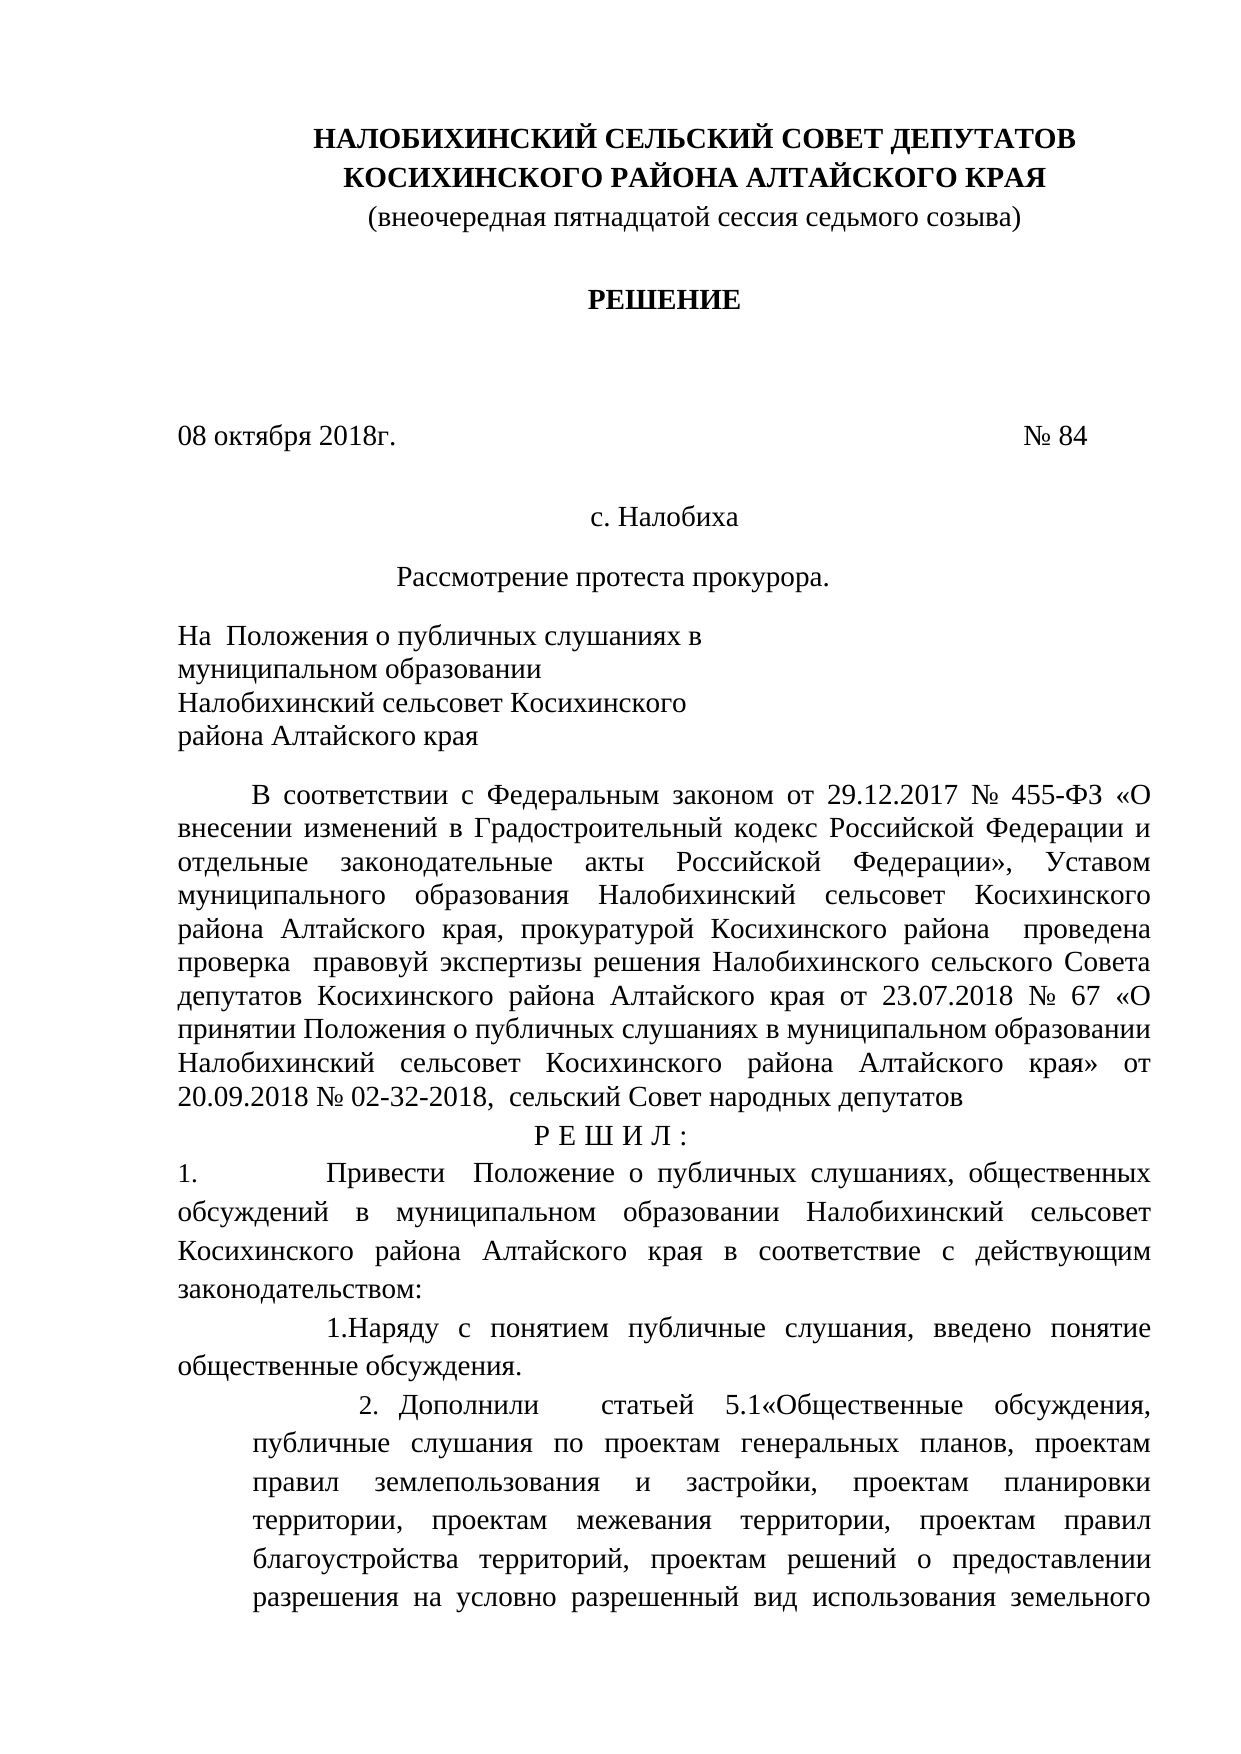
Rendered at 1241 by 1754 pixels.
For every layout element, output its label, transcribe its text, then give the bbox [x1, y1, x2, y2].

text с. Налобиха [177, 504, 1152, 532]
list Привести Положение о публичных слушаниях, общественных обсуждений в муниципальном образовании Налобихинский сельсовет Косихинского района Алтайского края в соответствие с действующим законодательством: [177, 1152, 1152, 1306]
text 08 октября 2018г. № 84 [177, 423, 1152, 450]
text В соответствии с Федеральным законом от 29.12.2017 № 455-ФЗ «О внесении изменений в Градостроительный кодекс Российской Федерации и отдельные законодательные акты Российской Федерации», Уставом муниципального образования Налобихинский сельсовет Косихинского района Алтайского края, прокуратурой Косихинского района проведена проверка правовуй экспертизы решения Налобихинского сельского Совета депутатов Косихинского района Алтайского края от 23.07.2018 № 67 «О принятии Положения о публичных слушаниях в муниципальном образовании Налобихинский сельсовет Косихинского района Алтайского края» от 20.09.2018 № 02-32-2018, сельский Совет народных депутатов [177, 777, 1152, 1113]
text 1.Наряду с понятием публичные слушания, введено понятие общественные обсуждения. [177, 1306, 1152, 1383]
text РЕШЕНИЕ [177, 288, 1152, 315]
text На Положения о публичных слушаниях в муниципальном образовании Налобихинский сельсовет Косихинского района Алтайского края [177, 618, 718, 752]
text Рассмотрение протеста прокурора. [177, 559, 1152, 592]
text РЕШИЛ: [533, 1121, 1152, 1152]
text НАЛОБИХИНСКИЙ СЕЛЬСКИЙ СОВЕТ ДЕПУТАТОВ КОСИХИНСКОГО РАЙОНА АЛТАЙСКОГО КРАЯ (внеочередная пятнадцатой сессия седьмого созыва) [238, 118, 1152, 234]
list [252, 1383, 1152, 1614]
